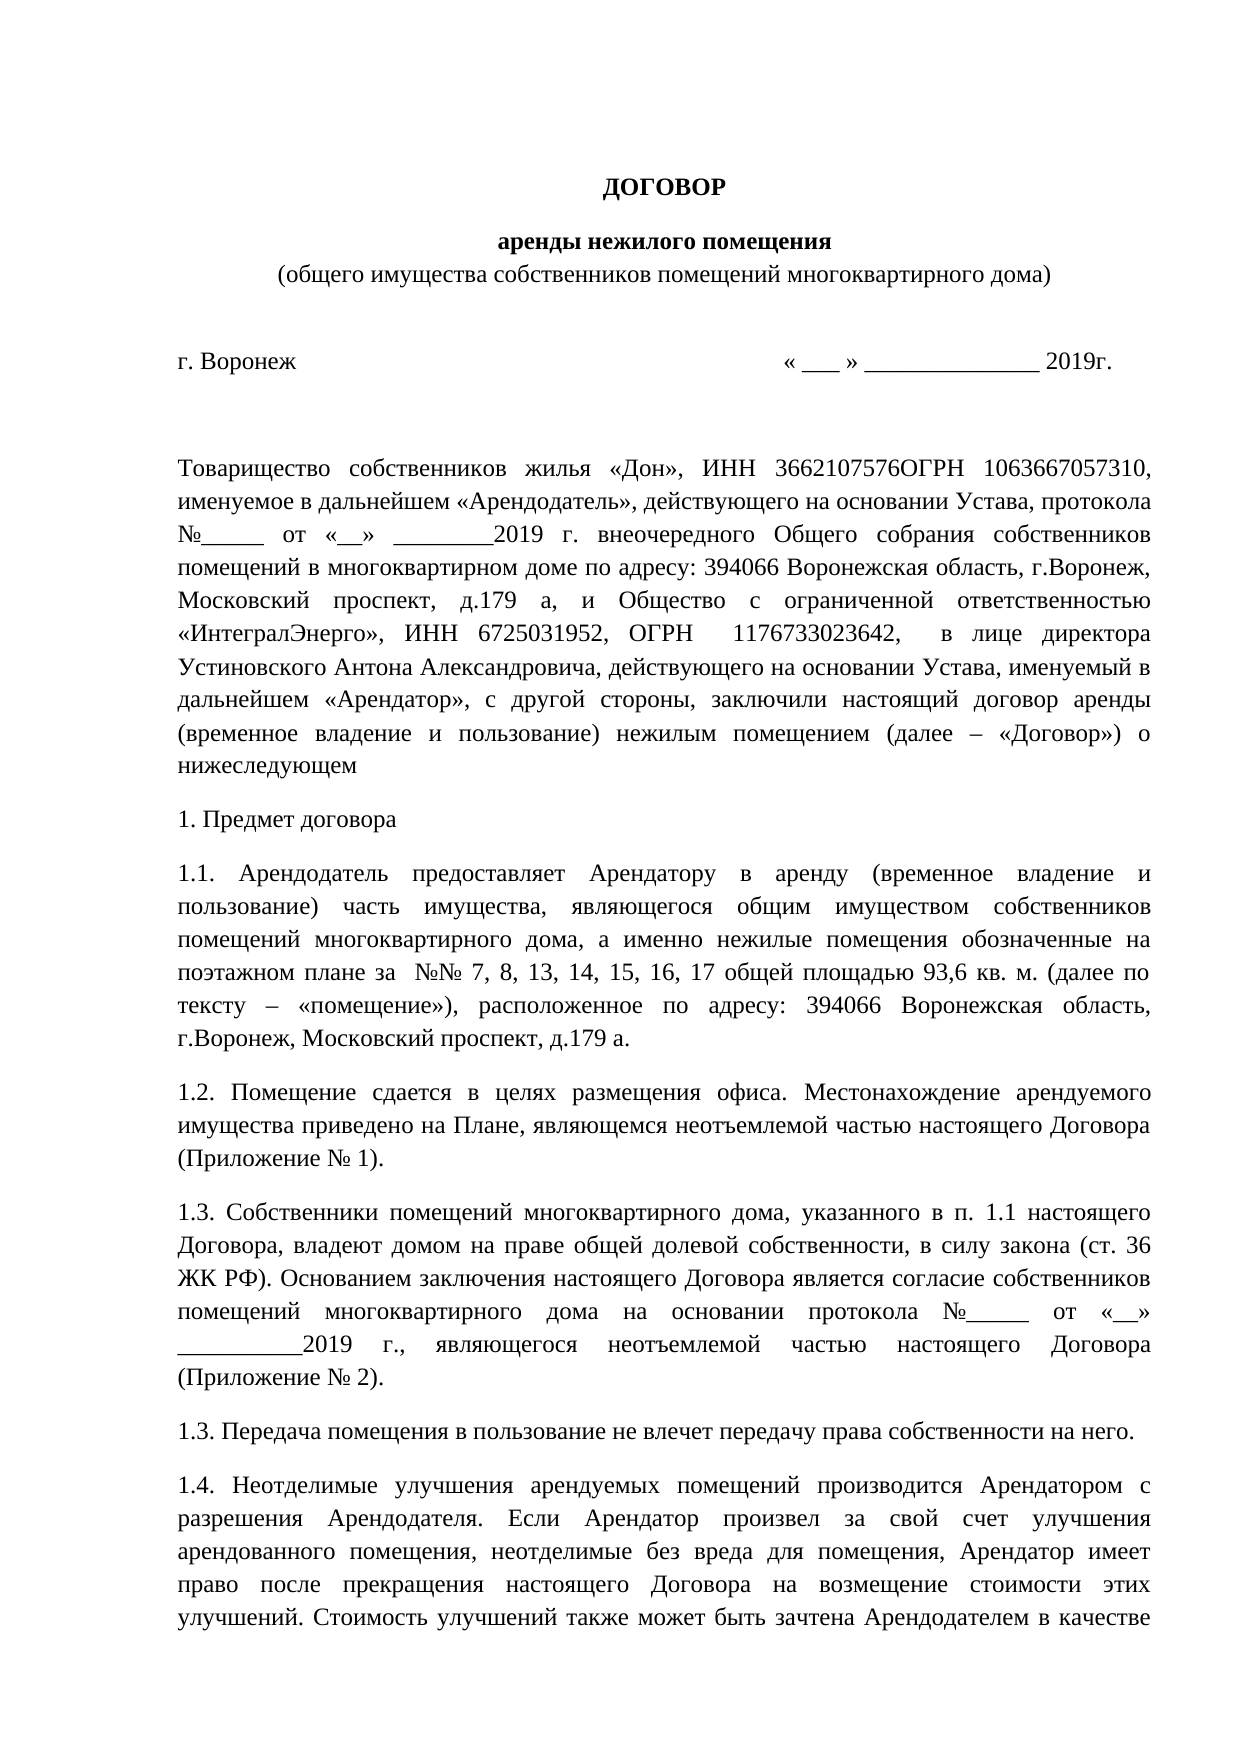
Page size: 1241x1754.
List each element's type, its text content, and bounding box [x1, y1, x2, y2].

text 1. Предмет договора [177, 804, 1152, 833]
text (общего имущества собственников помещений многоквартирного дома) [177, 259, 1152, 288]
text 1.2. Помещение сдается в целях размещения офиса. Местонахождение арендуемого имущества приведено на Плане, являющемся неотъемлемой частью настоящего Договора (Приложение № 1). [177, 1077, 1152, 1172]
text 1.3. Передача помещения в пользование не влечет передачу права собственности на него. [177, 1416, 1152, 1445]
text 1.3. Собственники помещений многоквартирного дома, указанного в п. 1.1 настоящего Договора, владеют домом на праве общей долевой собственности, в силу закона (ст. 36 ЖК РФ). Основанием заключения настоящего Договора является согласие собственников помещений многоквартирного дома на основании протокола №_____ от «__» __________2019 г., являющегося неотъемлемой частью настоящего Договора (Приложение № 2). [177, 1197, 1152, 1391]
text Товарищество собственников жилья «Дон», ИНН 3662107576ОГРН 1063667057310, именуемое в дальнейшем «Арендодатель», действующего на основании Устава, протокола №_____ от «__» ________2019 г. внеочередного Общего собрания собственников помещений в многоквартирном доме по адресу: 394066 Воронежская область, г.Воронеж, Московский проспект, д.179 а, и Общество с ограниченной ответственностью «ИнтегралЭнерго», ИНН 6725031952, ОГРН 1176733023642, в лице директора Устиновского Антона Александровича, действующего на основании Устава, именуемый в дальнейшем «Арендатор», с другой стороны, заключили настоящий договор аренды (временное владение и пользование) нежилым помещением (далее – «Договор») о нижеследующем [177, 453, 1152, 779]
text 1.1. Арендодатель предоставляет Арендатору в аренду (временное владение и пользование) часть имущества, являющегося общим имуществом собственников помещений многоквартирного дома, а именно нежилые помещения обозначенные на поэтажном плане за №№ 7, 8, 13, 14, 15, 16, 17 общей площадью 93,6 кв. м. (далее по тексту – «помещение»), расположенное по адресу: 394066 Воронежская область, г.Воронеж, Московский проспект, д.179 а. [177, 858, 1152, 1052]
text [177, 1470, 1152, 1631]
text аренды нежилого помещения [177, 226, 1152, 254]
text г. Воронеж « ___ » ______________ 2019г. [177, 346, 1152, 374]
text ДОГОВОР [177, 172, 1152, 201]
